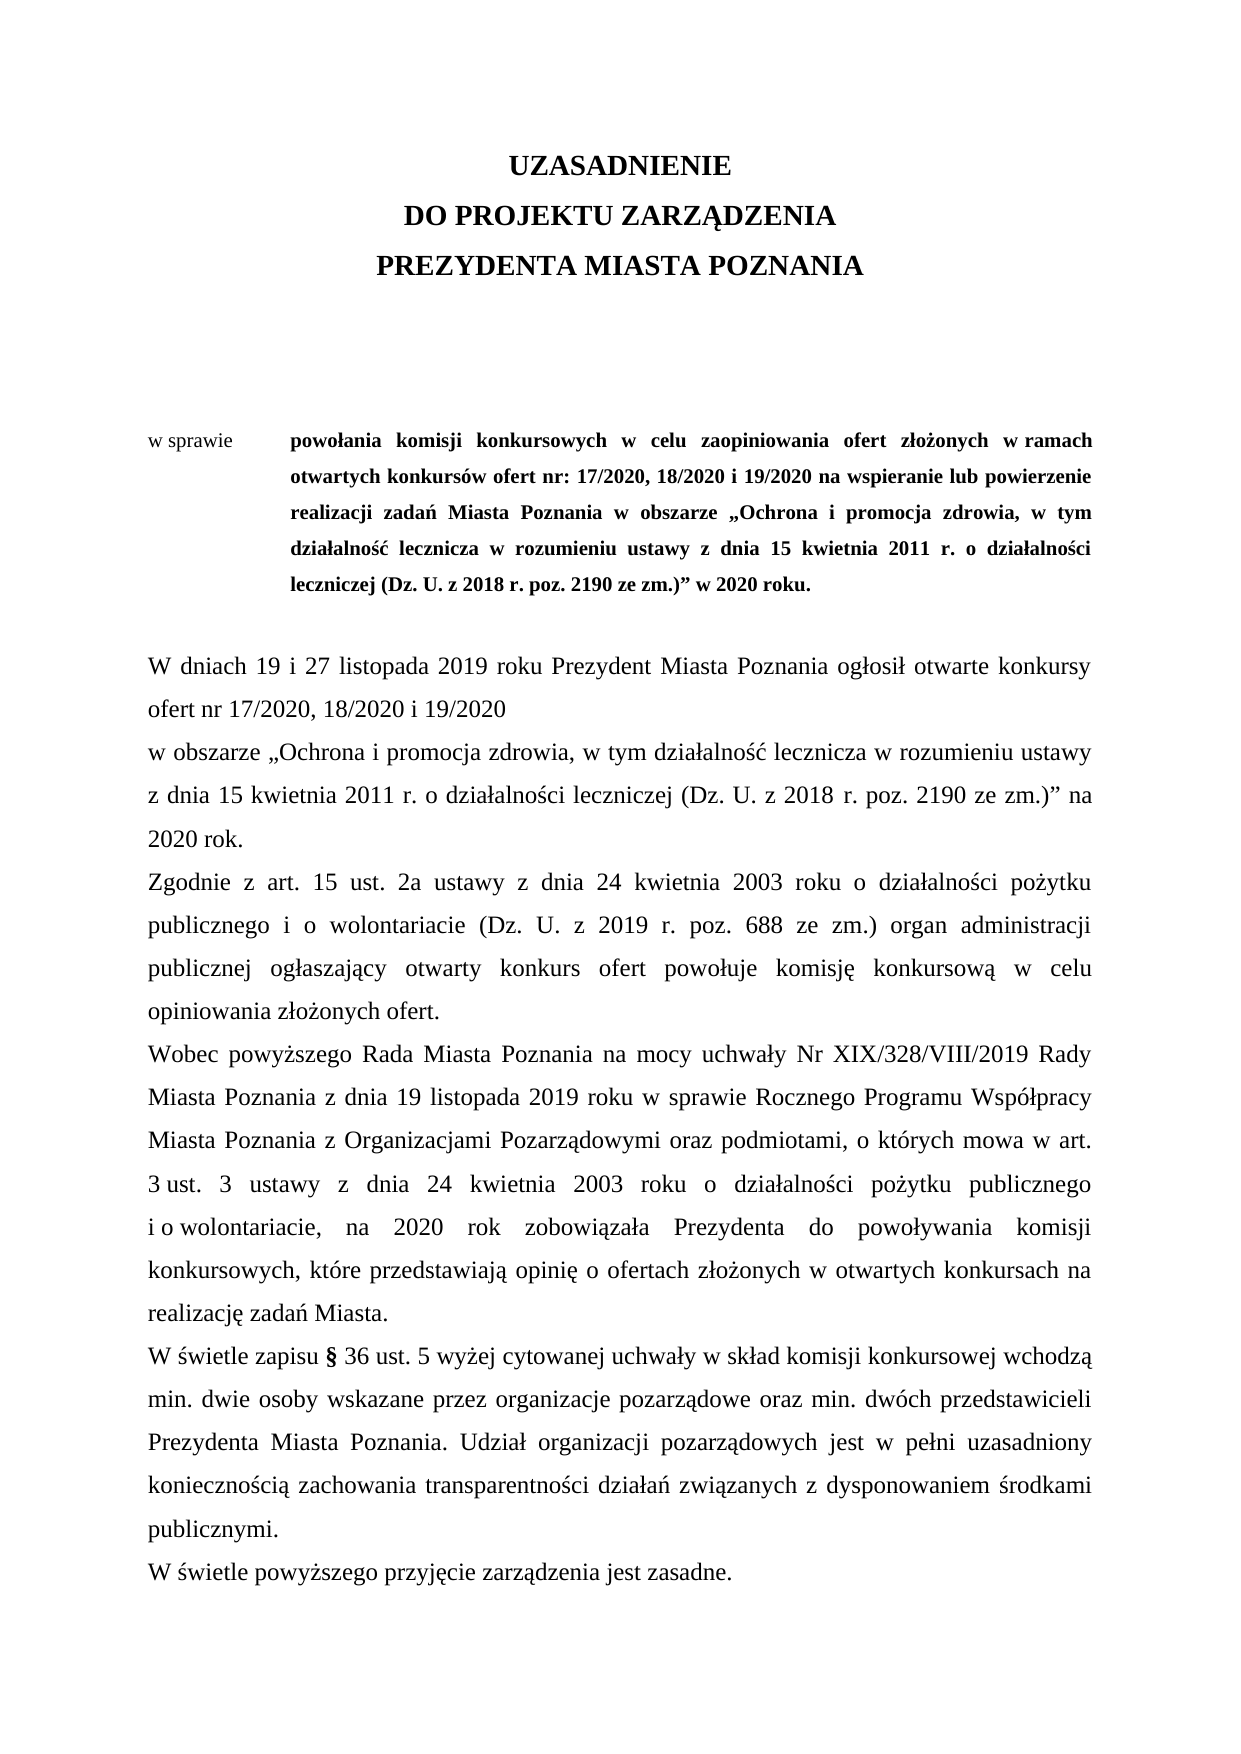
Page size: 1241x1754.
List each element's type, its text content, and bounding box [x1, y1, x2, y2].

subtitle DO PROJEKTU ZARZĄDZENIA [148, 198, 1093, 231]
text W świetle zapisu § 36 ust. 5 wyżej cytowanej uchwały w skład komisji konkursowej wchodzą min. dwie osoby wskazane przez organizacje pozarządowe oraz min. dwóch przedstawicieli Prezydenta Miasta Poznania. Udział organizacji pozarządowych jest w pełni uzasadniony koniecznością zachowania transparentności działań związanych z dysponowaniem środkami publicznymi. [148, 1341, 1093, 1542]
text Zgodnie z art. 15 ust. 2a ustawy z dnia 24 kwietnia 2003 roku o działalności pożytku publicznego i o wolontariacie (Dz. U. z 2019 r. poz. 688 ze zm.) organ administracji publicznej ogłaszający otwarty konkurs ofert powołuje komisję konkursową w celu opiniowania złożonych ofert. [148, 867, 1093, 1025]
text W świetle powyższego przyjęcie zarządzenia jest zasadne. [148, 1557, 1093, 1586]
subtitle PREZYDENTA MIASTA POZNANIA [148, 248, 1093, 282]
text W dniach 19 i 27 listopada 2019 roku Prezydent Miasta Poznania ogłosił otwarte konkursy ofert nr 17/2020, 18/2020 i 19/2020 [148, 651, 1093, 723]
subtitle UZASADNIENIE [148, 148, 1093, 181]
table_header powołania komisji konkursowych w celu zaopiniowania ofert złożonych w ramach otwartych konkursów ofert nr: 17/2020, 18/2020 i 19/2020 na wspieranie lub powierzenie realizacji zadań Miasta Poznania w obszarze „Ochrona i promocja zdrowia, w tym działalność lecznicza w rozumieniu ustawy z dnia 15 kwietnia 2011 r. o działalności leczniczej (Dz. U. z 2018 r. poz. 2190 ze zm.)” w 2020 roku. [279, 428, 1104, 608]
table_header w sprawie [136, 428, 279, 608]
text w obszarze „Ochrona i promocja zdrowia, w tym działalność lecznicza w rozumieniu ustawy z dnia 15 kwietnia 2011 r. o działalności leczniczej (Dz. U. z 2018 r. poz. 2190 ze zm.)” na 2020 rok. [148, 737, 1093, 852]
text Wobec powyższego Rada Miasta Poznania na mocy uchwały Nr XIX/328/VIII/2019 Rady Miasta Poznania z dnia 19 listopada 2019 roku w sprawie Rocznego Programu Współpracy Miasta Poznania z Organizacjami Pozarządowymi oraz podmiotami, o których mowa w art. 3 ust. 3 ustawy z dnia 24 kwietnia 2003 roku o działalności pożytku publicznego i o wolontariacie, na 2020 rok zobowiązała Prezydenta do powoływania komisji konkursowych, które przedstawiają opinię o ofertach złożonych w otwartych konkursach na realizację zadań Miasta. [148, 1039, 1093, 1327]
